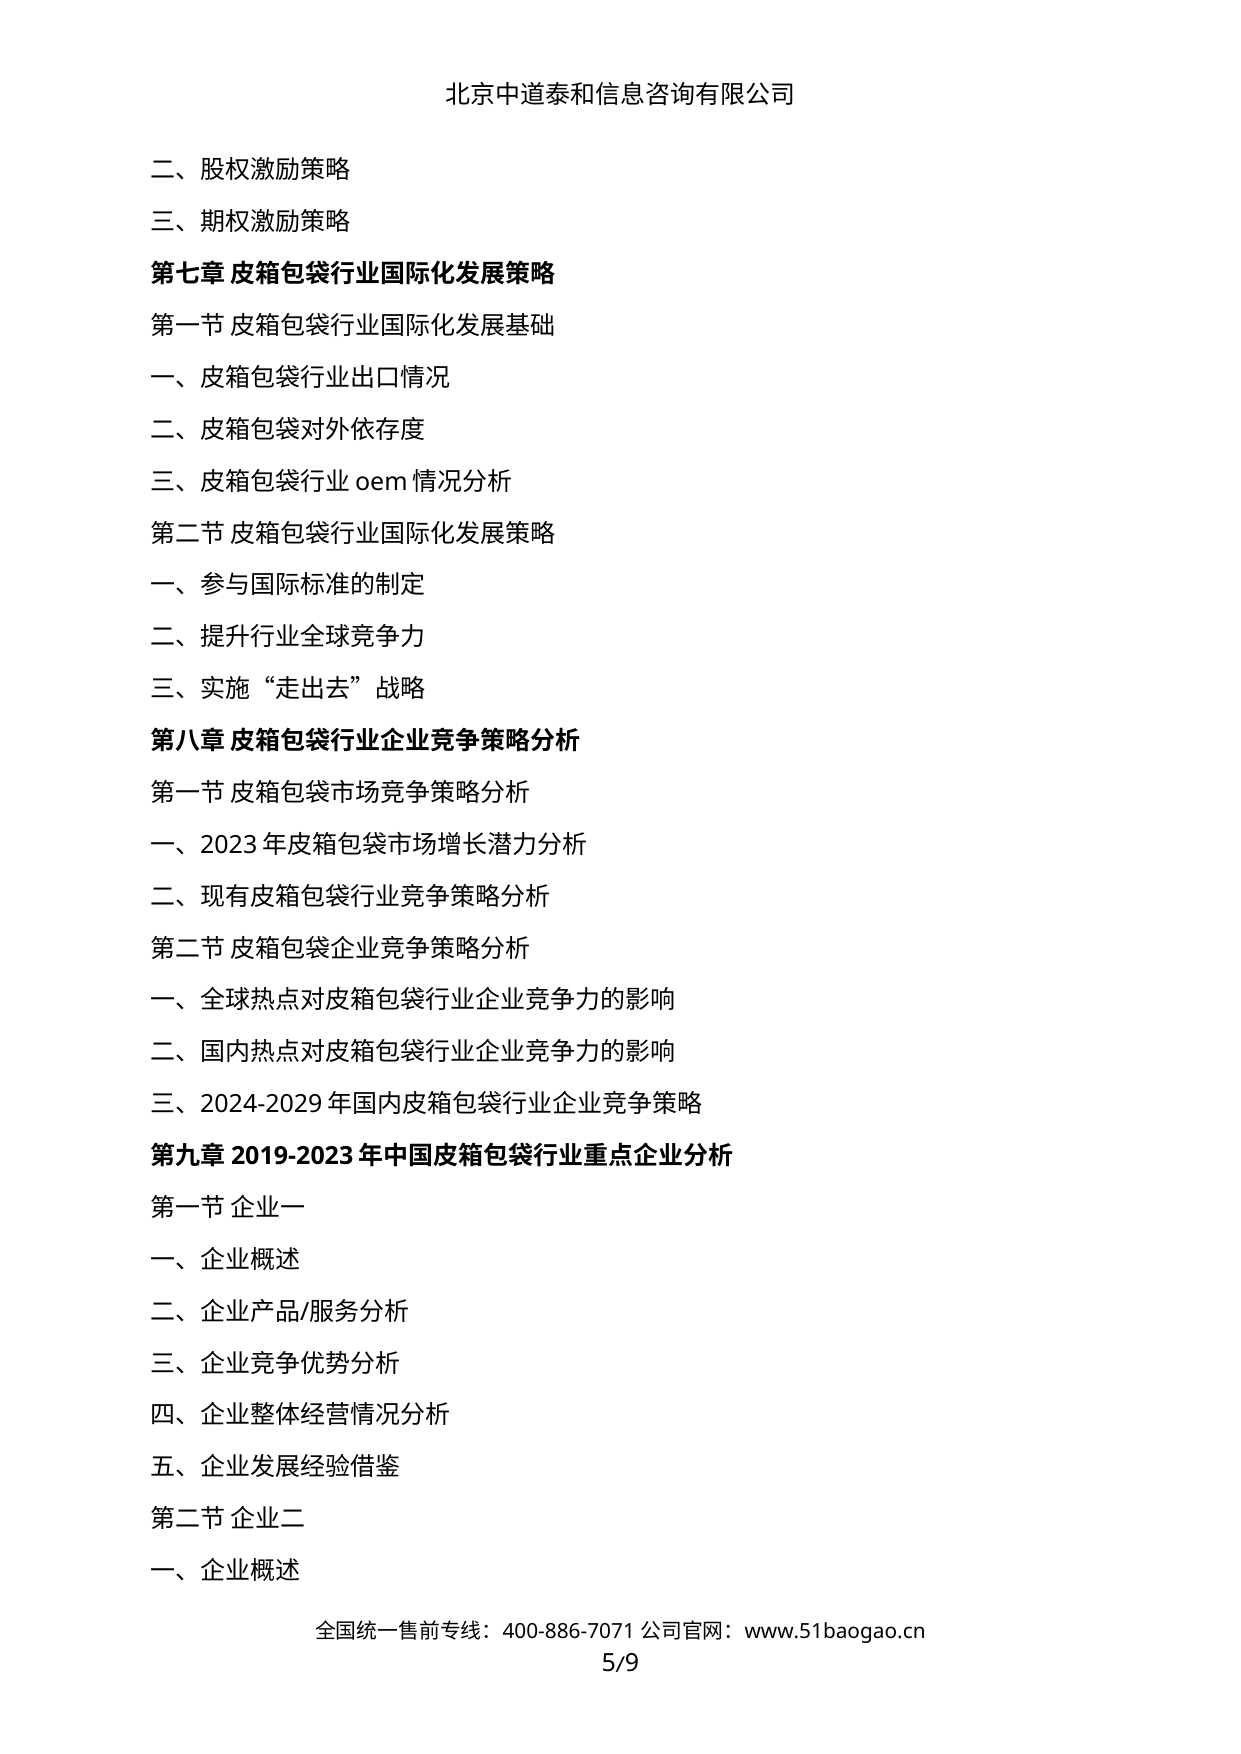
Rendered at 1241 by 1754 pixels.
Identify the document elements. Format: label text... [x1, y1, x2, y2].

text 第一节 皮箱包袋行业国际化发展基础 [150, 306, 1090, 342]
text 三、企业竞争优势分析 [150, 1343, 1090, 1379]
text 三、期权激励策略 [150, 202, 1090, 238]
text 一、2023年皮箱包袋市场增长潜力分析 [150, 824, 1090, 861]
text 一、企业概述 [150, 1239, 1090, 1276]
text 二、皮箱包袋对外依存度 [150, 409, 1090, 446]
text 三、实施“走出去”战略 [150, 669, 1090, 705]
text 第七章 皮箱包袋行业国际化发展策略 [150, 254, 1090, 290]
text 二、股权激励策略 [150, 150, 1090, 186]
text 二、提升行业全球竞争力 [150, 617, 1090, 653]
text 一、企业概述 [150, 1551, 1090, 1587]
text 三、皮箱包袋行业oem情况分析 [150, 461, 1090, 497]
text 第二节 皮箱包袋行业国际化发展策略 [150, 513, 1090, 549]
text 二、现有皮箱包袋行业竞争策略分析 [150, 876, 1090, 912]
text 第一节 皮箱包袋市场竞争策略分析 [150, 772, 1090, 809]
text 三、2024-2029年国内皮箱包袋行业企业竞争策略 [150, 1084, 1090, 1120]
text 五、企业发展经验借鉴 [150, 1447, 1090, 1483]
text 第八章 皮箱包袋行业企业竞争策略分析 [150, 721, 1090, 757]
text 第一节 企业一 [150, 1187, 1090, 1224]
text 第九章 2019-2023年中国皮箱包袋行业重点企业分析 [150, 1136, 1090, 1172]
text 一、全球热点对皮箱包袋行业企业竞争力的影响 [150, 980, 1090, 1016]
text 一、皮箱包袋行业出口情况 [150, 357, 1090, 394]
text 二、企业产品/服务分析 [150, 1291, 1090, 1327]
text 第二节 皮箱包袋企业竞争策略分析 [150, 928, 1090, 964]
text 四、企业整体经营情况分析 [150, 1395, 1090, 1431]
text 第二节 企业二 [150, 1499, 1090, 1535]
text 一、参与国际标准的制定 [150, 565, 1090, 601]
text 二、国内热点对皮箱包袋行业企业竞争力的影响 [150, 1032, 1090, 1068]
